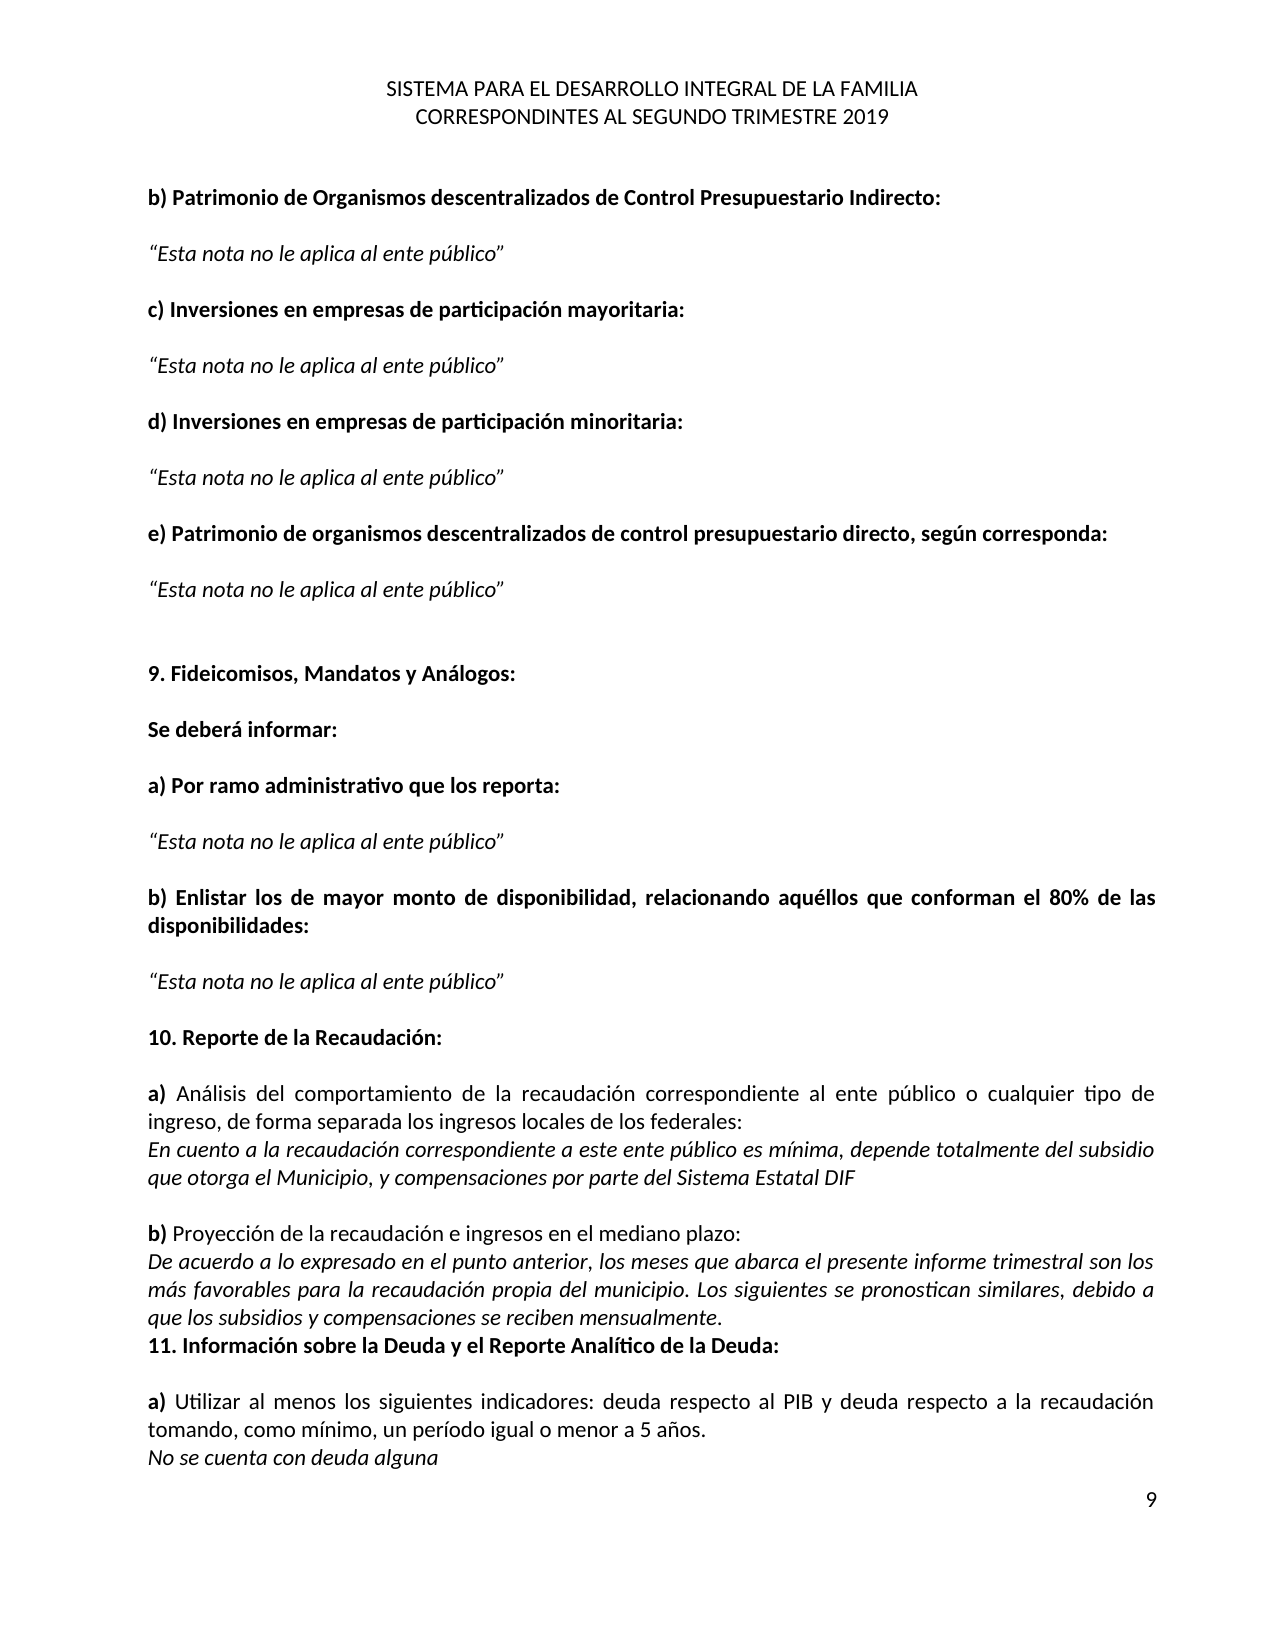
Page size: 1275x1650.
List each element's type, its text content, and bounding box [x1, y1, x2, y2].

text 11. Información sobre la Deuda y el Reporte Analítico de la Deuda: [148, 1331, 1157, 1359]
text a) Por ramo administrativo que los reporta: [148, 771, 1157, 799]
text 10. Reporte de la Recaudación: [148, 1023, 1157, 1051]
text 9. Fideicomisos, Mandatos y Análogos: [148, 659, 1157, 687]
text b) Proyección de la recaudación e ingresos en el mediano plazo: [148, 1219, 1157, 1247]
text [148, 239, 1157, 267]
text “Esta nota no le aplica al ente público” [148, 575, 1157, 603]
text “Esta nota no le aplica al ente público” [148, 967, 1157, 995]
text “Esta nota no le aplica al ente público” [148, 463, 1157, 491]
text De acuerdo a lo expresado en el punto anterior, los meses que abarca el presente informe trimestral son los más favorables para la recaudación propia del municipio. Los siguientes se pronostican similares, debido a que los subsidios y compensaciones se reciben mensualmente. [148, 1247, 1157, 1331]
text “Esta nota no le aplica al ente público” [148, 827, 1157, 855]
text a) Análisis del comportamiento de la recaudación correspondiente al ente público o cualquier tipo de ingreso, de forma separada los ingresos locales de los federales: [148, 1079, 1157, 1135]
text e) Patrimonio de organismos descentralizados de control presupuestario directo, según corresponda: [148, 519, 1157, 547]
text d) Inversiones en empresas de participación minoritaria: [148, 407, 1157, 435]
text Se deberá informar: [148, 715, 1157, 743]
text “Esta nota no le aplica al ente público” [148, 351, 1157, 379]
text a) Utilizar al menos los siguientes indicadores: deuda respecto al PIB y deuda respecto a la recaudación tomando, como mínimo, un período igual o menor a 5 años. [148, 1387, 1157, 1443]
text c) Inversiones en empresas de participación mayoritaria: [148, 295, 1157, 323]
text No se cuenta con deuda alguna [148, 1443, 1157, 1472]
text En cuento a la recaudación correspondiente a este ente público es mínima, depende totalmente del subsidio que otorga el Municipio, y compensaciones por parte del Sistema Estatal DIF [148, 1135, 1157, 1191]
text b) Patrimonio de Organismos descentralizados de Control Presupuestario Indirecto: [148, 183, 1157, 211]
text b) Enlistar los de mayor monto de disponibilidad, relacionando aquéllos que conforman el 80% de las disponibilidades: [148, 883, 1157, 939]
